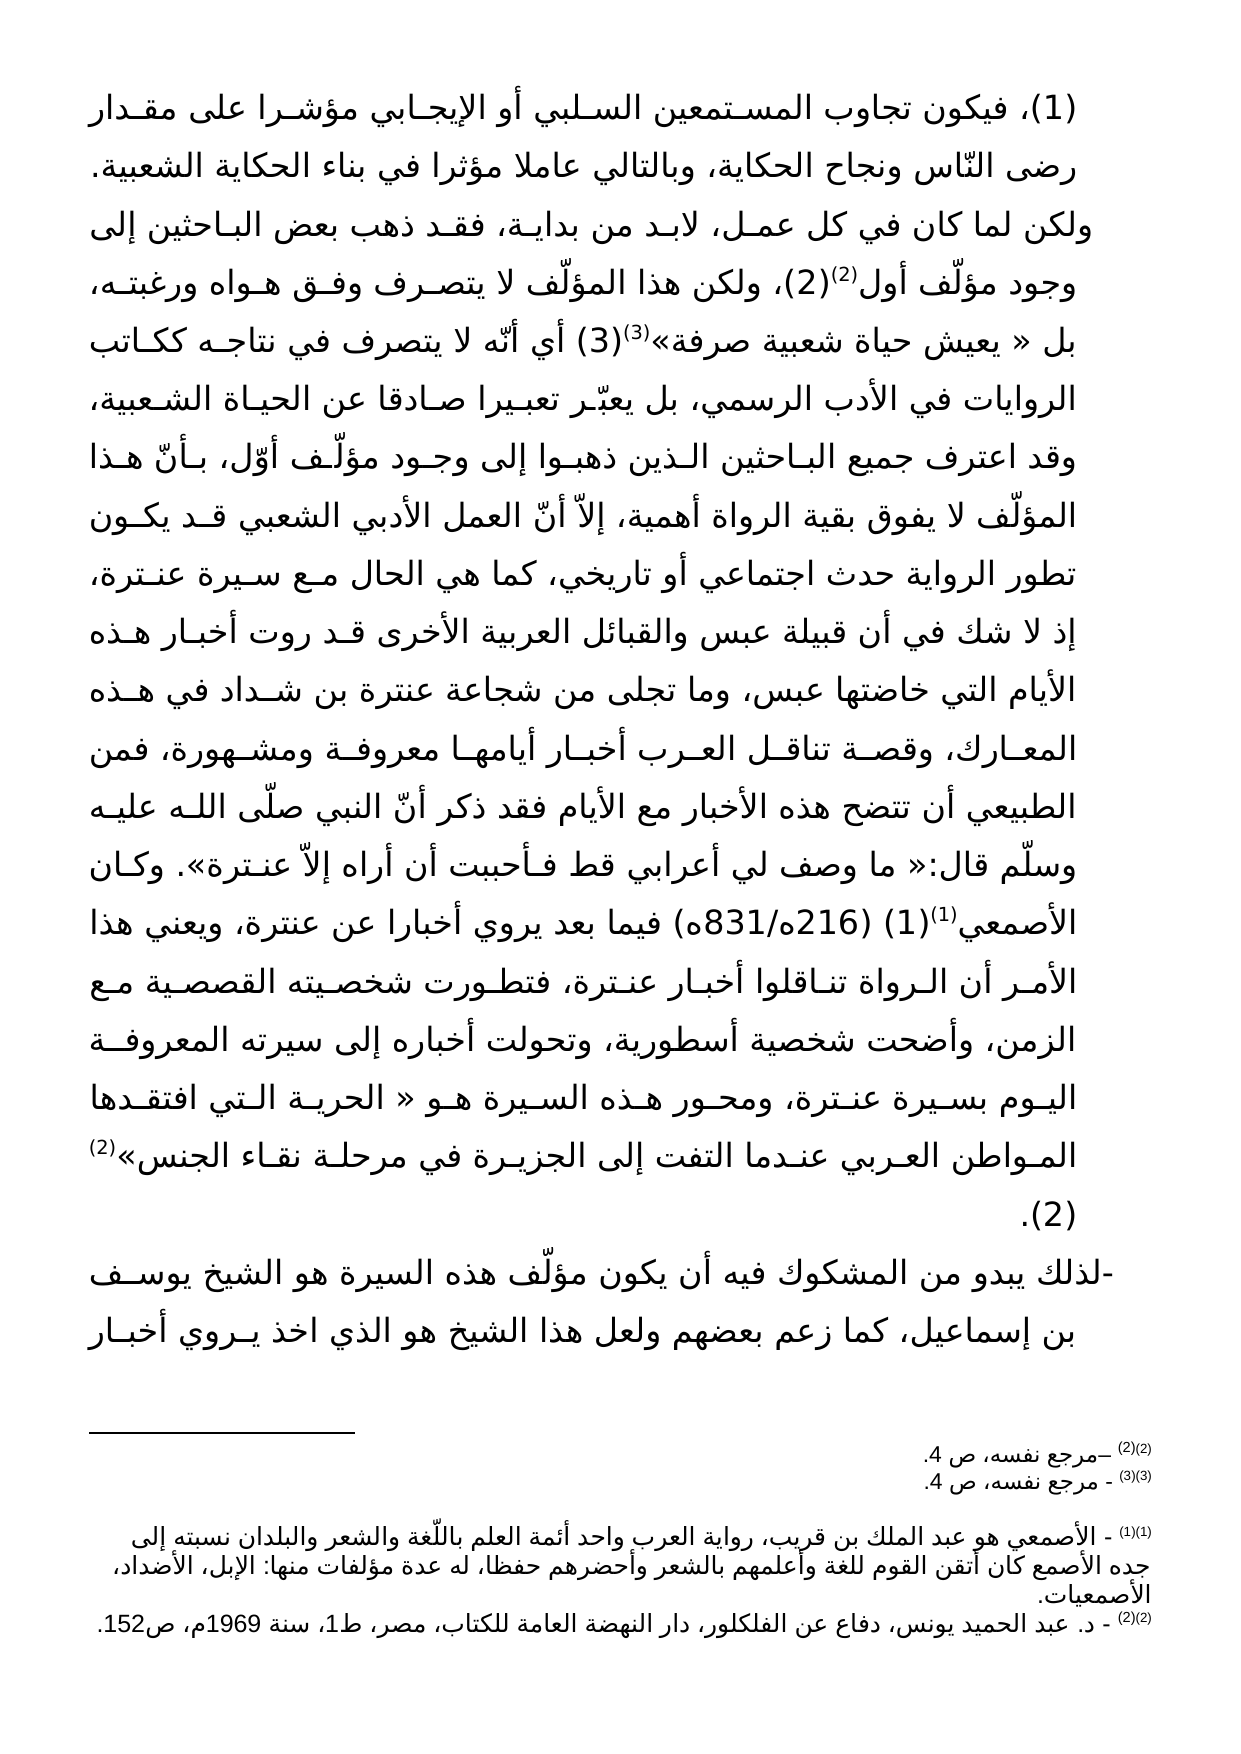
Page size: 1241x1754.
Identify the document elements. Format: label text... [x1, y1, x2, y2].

text ولكن لما كان في كل عمل، لابد من بداية، فقد ذهب بعض الباحثين إلى وجود مؤلّف أول(2)، ولكن هذا المؤلّف لا يتصرف وفق هواه ورغبته، بل « يعيش حياة شعبية صرفة»(3) أي أنّه لا يتصرف في نتاجه ككاتب الروايات في الأدب الرسمي، بل يعبّر تعبيرا صادقا عن الحياة الشعبية، وقد اعترف جميع الباحثين الذين ذهبوا إلى وجود مؤلّف أوّل، بأنّ هذا المؤلّف لا يفوق بقية الرواة أهمية، إلاّ أنّ العمل الأدبي الشعبي قد يكون تطور الرواية حدث اجتماعي أو تاريخي، كما هي الحال مع سيرة عنترة، إذ لا شك في أن قبيلة عبس والقبائل العربية الأخرى قد روت أخبار هذه الأيام التي خاضتها عبس، وما تجلى من شجاعة عنترة بن شداد في هذه المعارك، وقصة تناقل العرب أخبار أيامها معروفة ومشهورة، فمن الطبيعي أن تتضح هذه الأخبار مع الأيام فقد ذكر أنّ النبي صلّى الله عليه وسلّم قال:« ما وصف لي أعرابي قط فأحببت أن أراه إلاّ عنترة». وكان الأصمعي(1) (216ه/831ه) فيما بعد يروي أخبارا عن عنترة، ويعني هذا الأمر أن الرواة تناقلوا أخبار عنترة، فتطورت شخصيته القصصية مع الزمن، وأضحت شخصية أسطورية، وتحولت أخباره إلى سيرته المعروفة اليوم بسيرة عنترة، ومحور هذه السيرة هو « الحرية التي افتقدها المواطن العربي عندما التفت إلى الجزيرة في مرحلة نقاء الجنس»(2). [89, 205, 1114, 1234]
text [89, 89, 1114, 186]
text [89, 1253, 1114, 1350]
